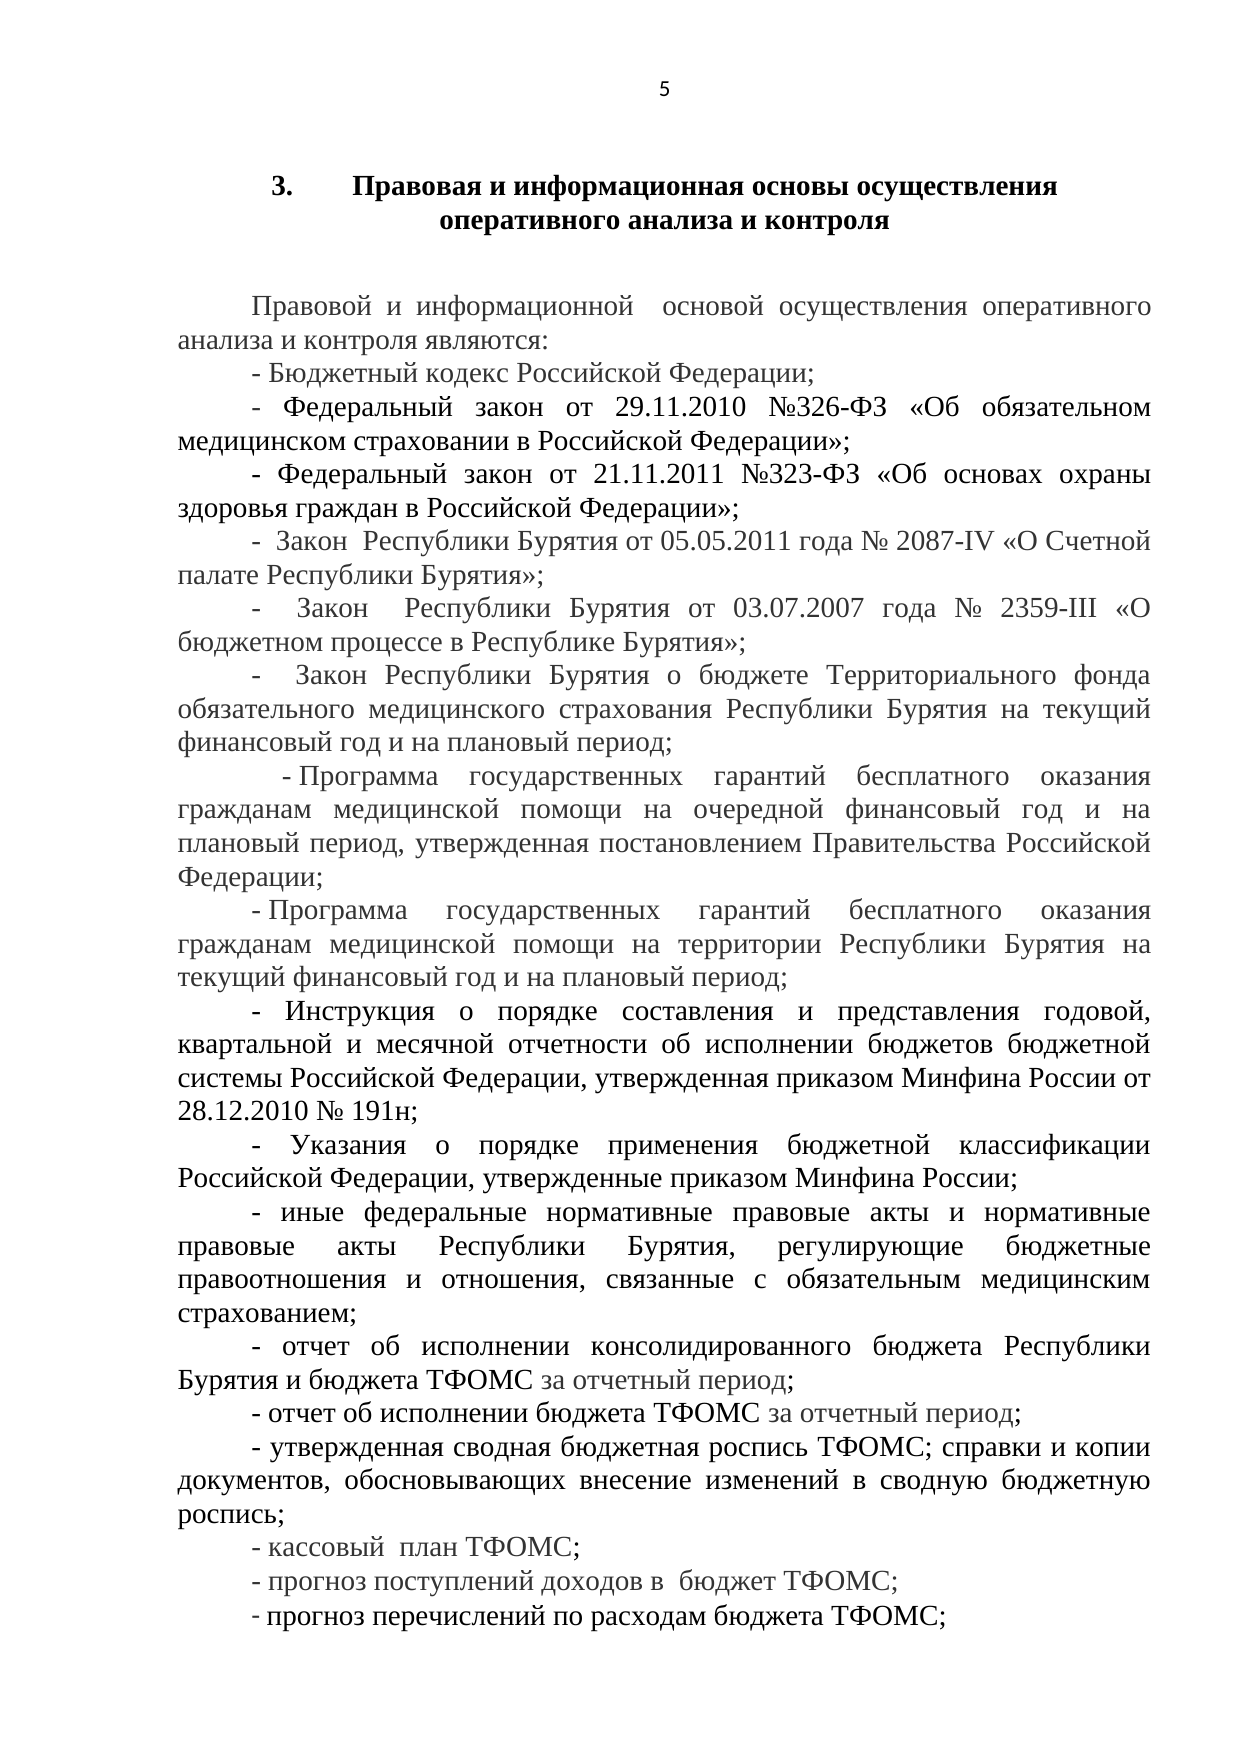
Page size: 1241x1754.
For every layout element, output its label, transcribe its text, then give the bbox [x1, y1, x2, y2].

text - Закон Республики Бурятия от 03.07.2007 года № 2359-III «О бюджетном процессе в Республике Бурятия»; [177, 590, 1152, 657]
text - Программа государственных гарантий бесплатного оказания гражданам медицинской помощи на очередной финансовый год и на плановый период, утвержденная постановлением Правительства Российской Федерации; [177, 758, 1152, 892]
text - Указания о порядке применения бюджетной классификации Российской Федерации, утвержденные приказом Минфина России; [177, 1127, 1152, 1194]
text - Программа государственных гарантий бесплатного оказания гражданам медицинской помощи на территории Республики Бурятия на текущий финансовый год и на плановый период; [177, 892, 1152, 993]
text - Бюджетный кодекс Российской Федерации; [177, 356, 1152, 389]
text - прогноз перечислений по расходам бюджета ТФОМС; [177, 1597, 1152, 1632]
text - кассовый план ТФОМС; [177, 1529, 1152, 1563]
text Правовой и информационной основой осуществления оперативного анализа и контроля являются: [177, 288, 1152, 356]
text - утвержденная сводная бюджетная роспись ТФОМС; справки и копии документов, обосновывающих внесение изменений в сводную бюджетную роспись; [177, 1429, 1152, 1529]
subtitle Правовая и информационная основы осуществления оперативного анализа и контроля [177, 168, 1152, 235]
text - иные федеральные нормативные правовые акты и нормативные правовые акты Республики Бурятия, регулирующие бюджетные правоотношения и отношения, связанные с обязательным медицинским страхованием; [177, 1194, 1152, 1328]
text - Закон Республики Бурятия о бюджете Территориального фонда обязательного медицинского страхования Республики Бурятия на текущий финансовый год и на плановый период; [177, 657, 1152, 758]
text - Закон Республики Бурятия от 05.05.2011 года № 2087-IV «О Счетной палате Республики Бурятия»; [177, 523, 1152, 590]
text - прогноз поступлений доходов в бюджет ТФОМС; [177, 1563, 1152, 1597]
text - Федеральный закон от 29.11.2010 №326-ФЗ «Об обязательном медицинском страховании в Российской Федерации»; [177, 389, 1152, 456]
text - Федеральный закон от 21.11.2011 №323-ФЗ «Об основах охраны здоровья граждан в Российской Федерации»; [177, 456, 1152, 523]
text - Инструкция о порядке составления и представления годовой, квартальной и месячной отчетности об исполнении бюджетов бюджетной системы Российской Федерации, утвержденная приказом Минфина России от 28.12.2010 № 191н; [177, 993, 1152, 1127]
text - отчет об исполнении бюджета ТФОМС за отчетный период; [177, 1395, 1152, 1429]
text - отчет об исполнении консолидированного бюджета Республики Бурятия и бюджета ТФОМС за отчетный период; [177, 1328, 1152, 1395]
